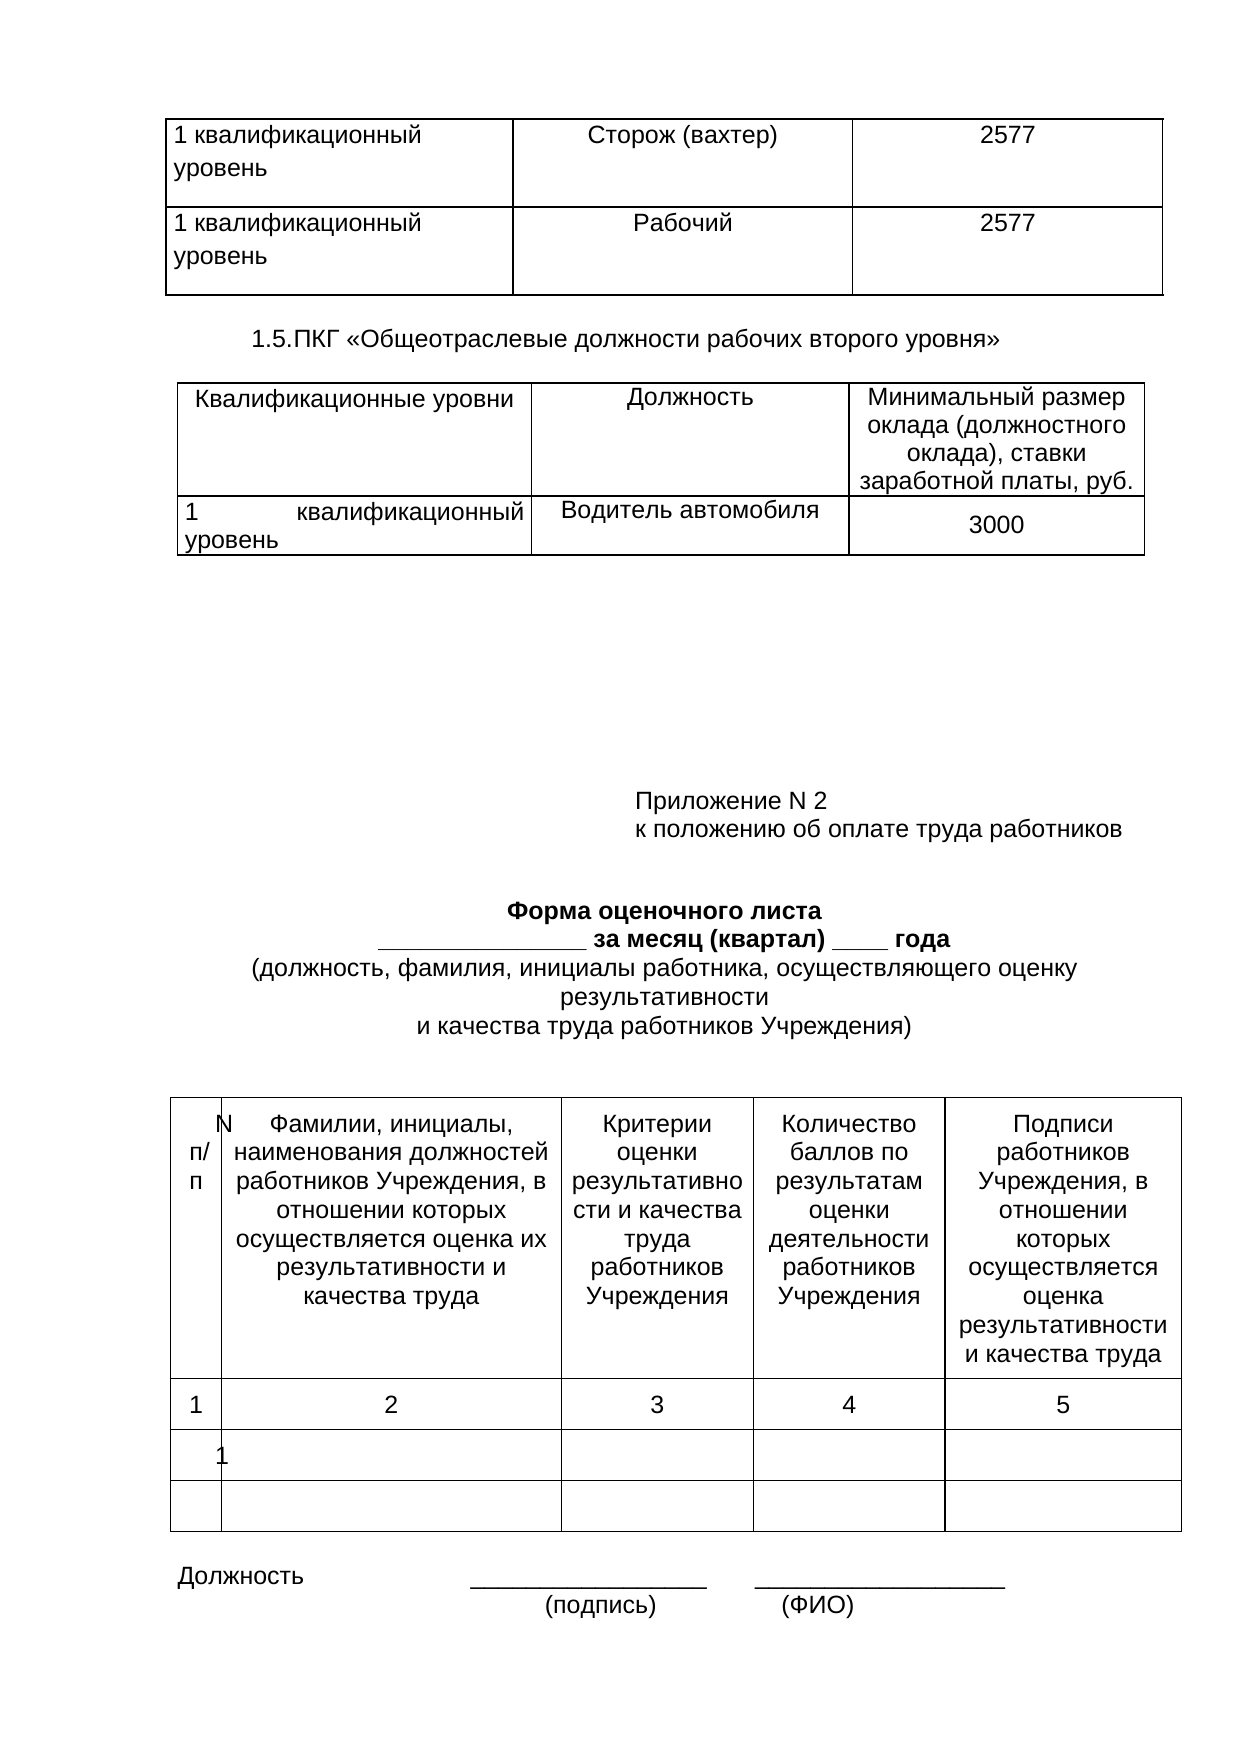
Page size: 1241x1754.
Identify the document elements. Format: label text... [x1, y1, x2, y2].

table_cell 2 [222, 1379, 561, 1429]
table_header Количество баллов по результатам оценки деятельности работников Учреждения [754, 1098, 944, 1378]
table_cell Рабочий [514, 208, 852, 294]
table_cell 1 [171, 1430, 221, 1480]
table_header Должность [532, 384, 848, 495]
table_header Минимальный размер оклада (должностного оклада), ставки заработной платы, руб. [850, 384, 1144, 495]
table_cell [946, 1481, 1181, 1531]
table_cell [562, 1481, 753, 1531]
text Должность _________________ __________________ [177, 1561, 1152, 1589]
table_header Подписи работников Учреждения, в отношении которых осуществляется оценка результативности и качества труда [946, 1098, 1181, 1378]
table_cell [171, 1481, 221, 1531]
table_cell 3000 [850, 497, 1144, 554]
table_header Критерии оценки результативности и качества труда работников Учреждения [562, 1098, 753, 1378]
text и качества труда работников Учреждения) [177, 1011, 1152, 1039]
table_cell 2577 [853, 208, 1162, 294]
text Форма оценочного листа [177, 896, 1152, 924]
table_cell [946, 1430, 1181, 1480]
table_cell [562, 1430, 753, 1480]
text Приложение N 2 [177, 786, 1152, 814]
table_cell Сторож (вахтер) [514, 120, 852, 206]
table_cell 2577 [853, 120, 1162, 206]
text (должность, фамилия, инициалы работника, осуществляющего оценку результативности [177, 953, 1152, 1011]
table_header Фамилии, инициалы, наименования должностей работников Учреждения, в отношении которых осуществляется оценка их результативности и качества труда [222, 1098, 561, 1378]
table_cell 3 [562, 1379, 753, 1429]
table_cell 5 [946, 1379, 1181, 1429]
table_cell [222, 1430, 561, 1480]
table_header Квалификационные уровни [178, 384, 531, 495]
table_cell 4 [754, 1379, 944, 1429]
text (подпись) (ФИО) [177, 1589, 1152, 1618]
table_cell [167, 120, 512, 206]
table_header N п/п [171, 1098, 221, 1378]
table_cell Водитель автомобиля [532, 497, 848, 554]
text к положению об оплате труда работников [177, 814, 1152, 843]
table_cell [754, 1430, 944, 1480]
table_cell [222, 1481, 561, 1531]
table_cell 1 квалификационный уровень [178, 497, 531, 554]
table_cell [754, 1481, 944, 1531]
table_cell 1 квалификационный уровень [167, 208, 512, 294]
text _______________ за месяц (квартал) ____ года [177, 924, 1152, 953]
table_cell 1 [171, 1379, 221, 1429]
list ПКГ «Общеотраслевые должности рабочих второго уровня» [251, 324, 1152, 353]
